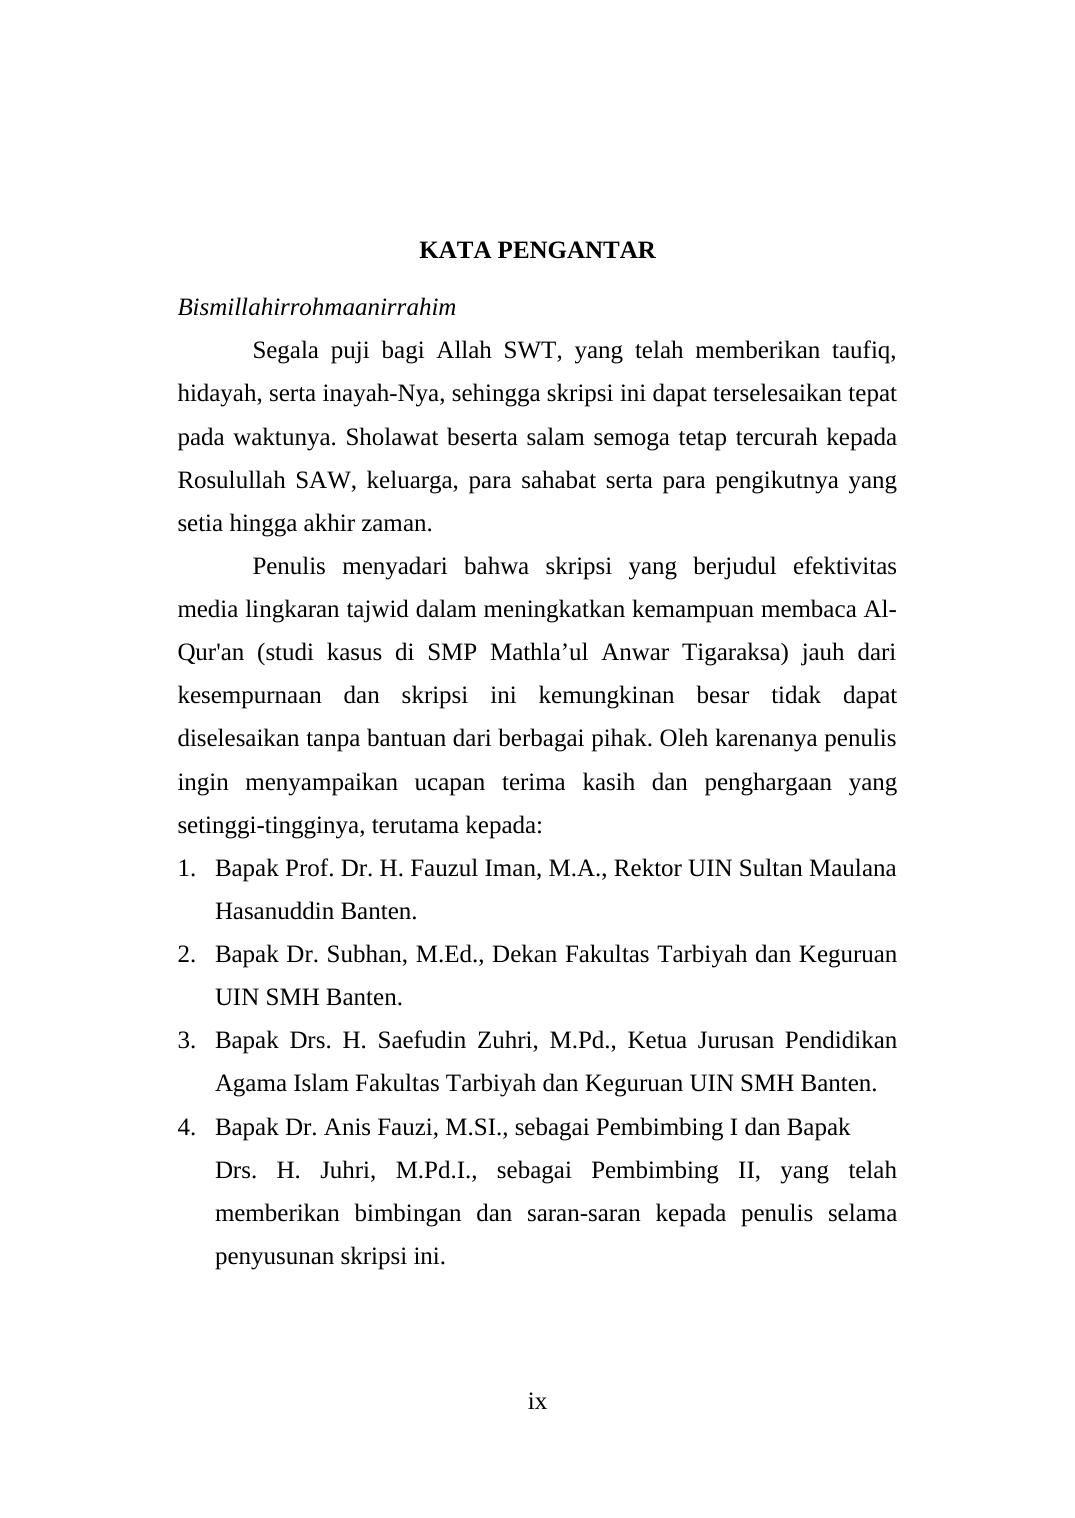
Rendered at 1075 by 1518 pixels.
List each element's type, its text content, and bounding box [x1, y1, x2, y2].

text Penulis menyadari bahwa skripsi yang berjudul efektivitas media lingkaran tajwid dalam meningkatkan kemampuan membaca Al-Qur'an (studi kasus di SMP Mathla’ul Anwar Tigaraksa) jauh dari kesempurnaan dan skripsi ini kemungkinan besar tidak dapat diselesaikan tanpa bantuan dari berbagai pihak. Oleh karenanya penulis ingin menyampaikan ucapan terima kasih dan penghargaan yang setinggi-tingginya, terutama kepada: [177, 551, 898, 838]
list Bapak Prof. Dr. H. Fauzul Iman, M.A., Rektor UIN Sultan Maulana Hasanuddin Banten. [177, 853, 898, 925]
list Bapak Drs. H. Saefudin Zuhri, M.Pd., Ketua Jurusan Pendidikan Agama Islam Fakultas Tarbiyah dan Keguruan UIN SMH Banten. [177, 1025, 898, 1097]
text Segala puji bagi Allah SWT, yang telah memberikan taufiq, hidayah, serta inayah-Nya, sehingga skripsi ini dapat terselesaikan tepat pada waktunya. Sholawat beserta salam semoga tetap tercurah kepada Rosulullah SAW, keluarga, para sahabat serta para pengikutnya yang setia hingga akhir zaman. [177, 335, 898, 537]
list Bapak Dr. Anis Fauzi, M.SI., sebagai Pembimbing I dan Bapak Drs. H. Juhri, M.Pd.I., sebagai Pembimbing II, yang telah memberikan bimbingan dan saran-saran kepada penulis selama penyusunan skripsi ini. [177, 1112, 898, 1270]
text KATA PENGANTAR [177, 235, 898, 263]
text Bismillahirrohmaanirrahim [177, 292, 898, 321]
list Bapak Dr. Subhan, M.Ed., Dekan Fakultas Tarbiyah dan Keguruan UIN SMH Banten. [177, 939, 898, 1011]
